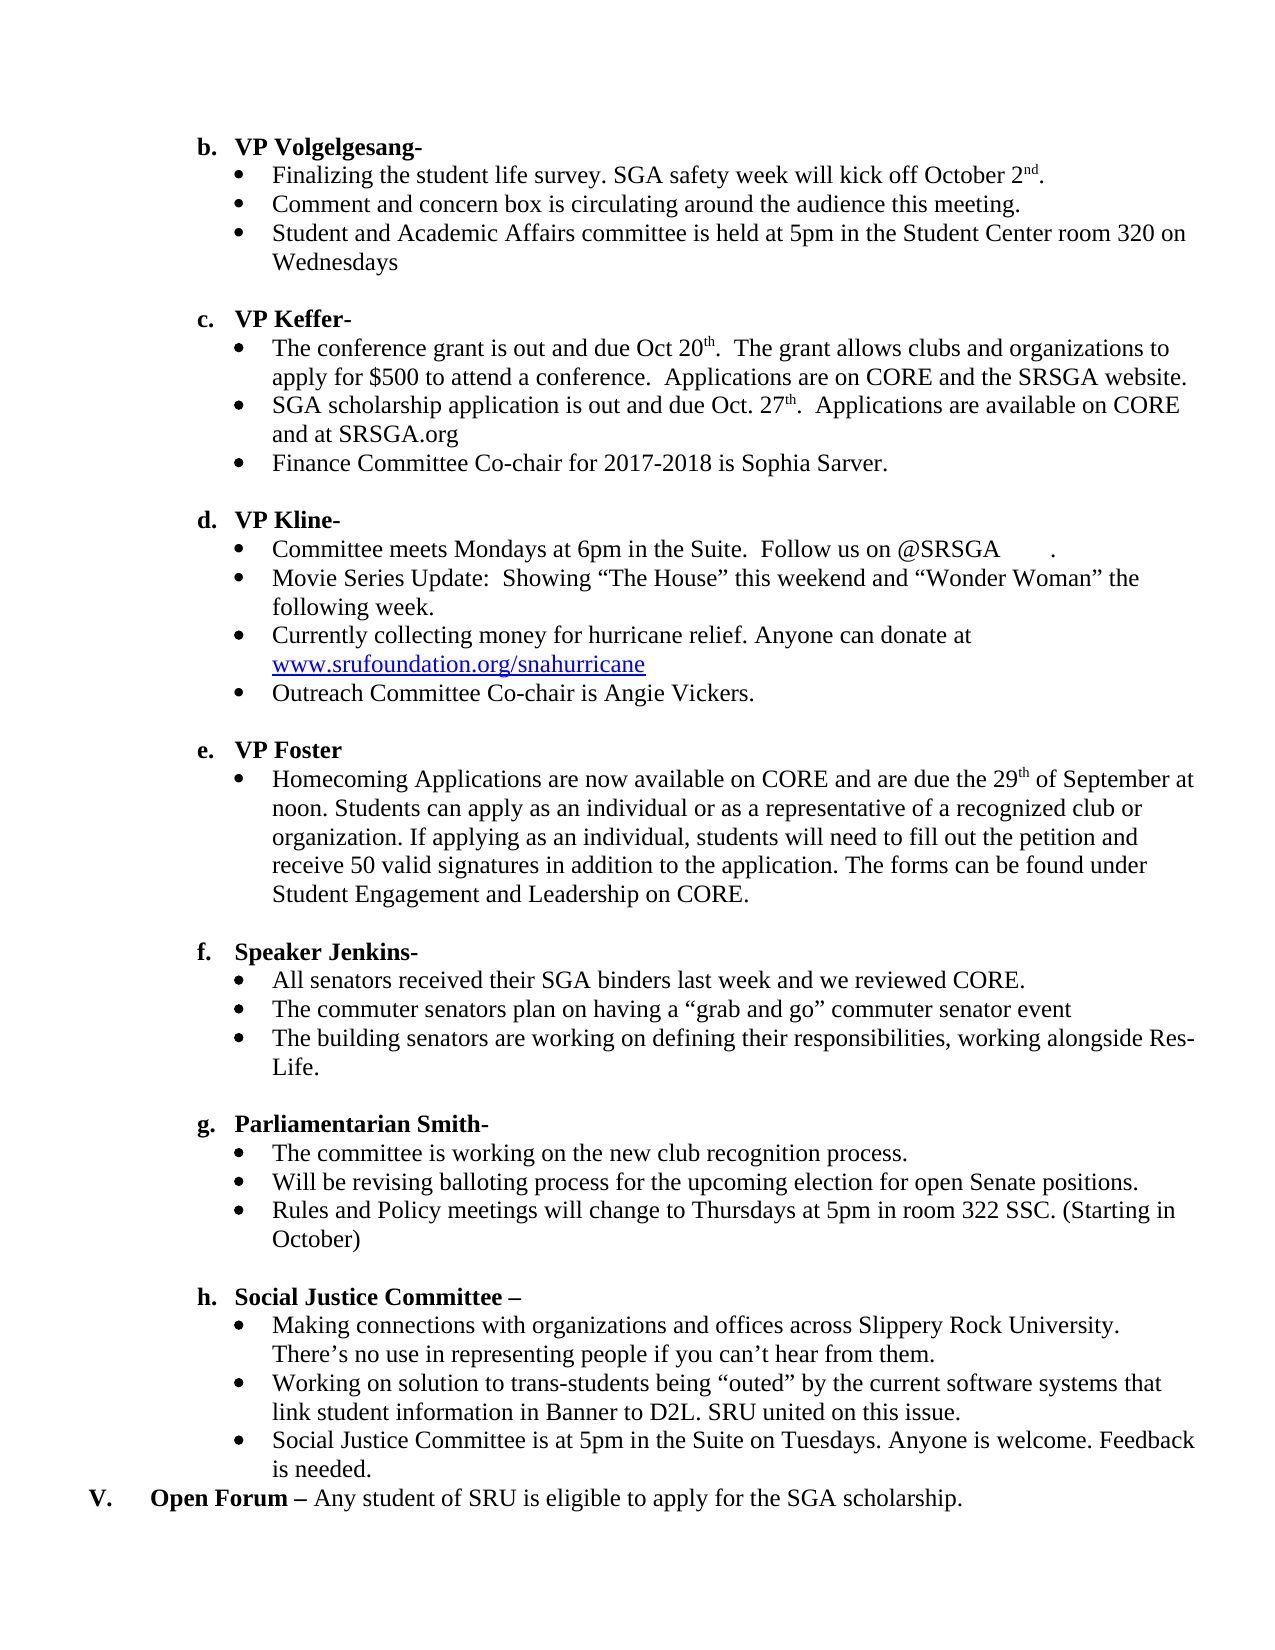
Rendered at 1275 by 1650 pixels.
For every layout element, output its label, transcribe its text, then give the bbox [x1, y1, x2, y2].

list The committee is working on the new club recognition process. [234, 1138, 1200, 1167]
list Student and Academic Affairs committee is held at 5pm in the Student Center room 320 on Wednesdays [234, 218, 1200, 276]
list VP Foster [197, 736, 1200, 764]
list Making connections with organizations and offices across Slippery Rock University. There’s no use in representing people if you can’t hear from them. [234, 1311, 1200, 1368]
list Currently collecting money for hurricane relief. Anyone can donate at www.srufoundation.org/snahurricane [234, 621, 1200, 678]
list Social Justice Committee is at 5pm in the Suite on Tuesdays. Anyone is welcome. Feedback is needed. [234, 1426, 1200, 1483]
list Social Justice Committee – [197, 1282, 1200, 1311]
list VP Kline- [197, 506, 1200, 534]
list All senators received their SGA binders last week and we reviewed CORE. [234, 966, 1200, 994]
list Working on solution to trans-students being “outed” by the current software systems that link student information in Banner to D2L. SRU united on this issue. [234, 1368, 1200, 1426]
list Comment and concern box is circulating around the audience this meeting. [234, 189, 1200, 218]
list Open Forum – Any student of SRU is eligible to apply for the SGA scholarship. [112, 1483, 1200, 1512]
list Will be revising balloting process for the upcoming election for open Senate positions. [234, 1167, 1200, 1196]
list Speaker Jenkins- [197, 937, 1200, 966]
list Homecoming Applications are now available on CORE and are due the 29th of September at noon. Students can apply as an individual or as a representative of a recognized club or organization. If applying as an individual, students will need to fill out the petition and receive 50 valid signatures in addition to the application. The forms can be found under Student Engagement and Leadership on CORE. [234, 764, 1200, 908]
list Parliamentarian Smith- [197, 1109, 1200, 1138]
list VP Keffer- [197, 304, 1200, 333]
list Finalizing the student life survey. SGA safety week will kick off October 2nd. [234, 161, 1200, 189]
list Committee meets Mondays at 6pm in the Suite. Follow us on @SRSGA . [234, 534, 1200, 563]
list Outreach Committee Co-chair is Angie Vickers. [234, 678, 1200, 707]
list Movie Series Update: Showing “The House” this weekend and “Wonder Woman” the following week. [234, 563, 1200, 621]
list The building senators are working on defining their responsibilities, working alongside Res-Life. [234, 1023, 1200, 1081]
list VP Volgelgesang- [197, 132, 1200, 161]
list Rules and Policy meetings will change to Thursdays at 5pm in room 322 SSC. (Starting in October) [234, 1196, 1200, 1253]
list The conference grant is out and due Oct 20th. The grant allows clubs and organizations to apply for $500 to attend a conference. Applications are on CORE and the SRSGA website. [234, 333, 1200, 391]
list SGA scholarship application is out and due Oct. 27th. Applications are available on CORE and at SRSGA.org [234, 391, 1200, 448]
list The commuter senators plan on having a “grab and go” commuter senator event [234, 994, 1200, 1023]
list Finance Committee Co-chair for 2017-2018 is Sophia Sarver. [234, 448, 1200, 477]
